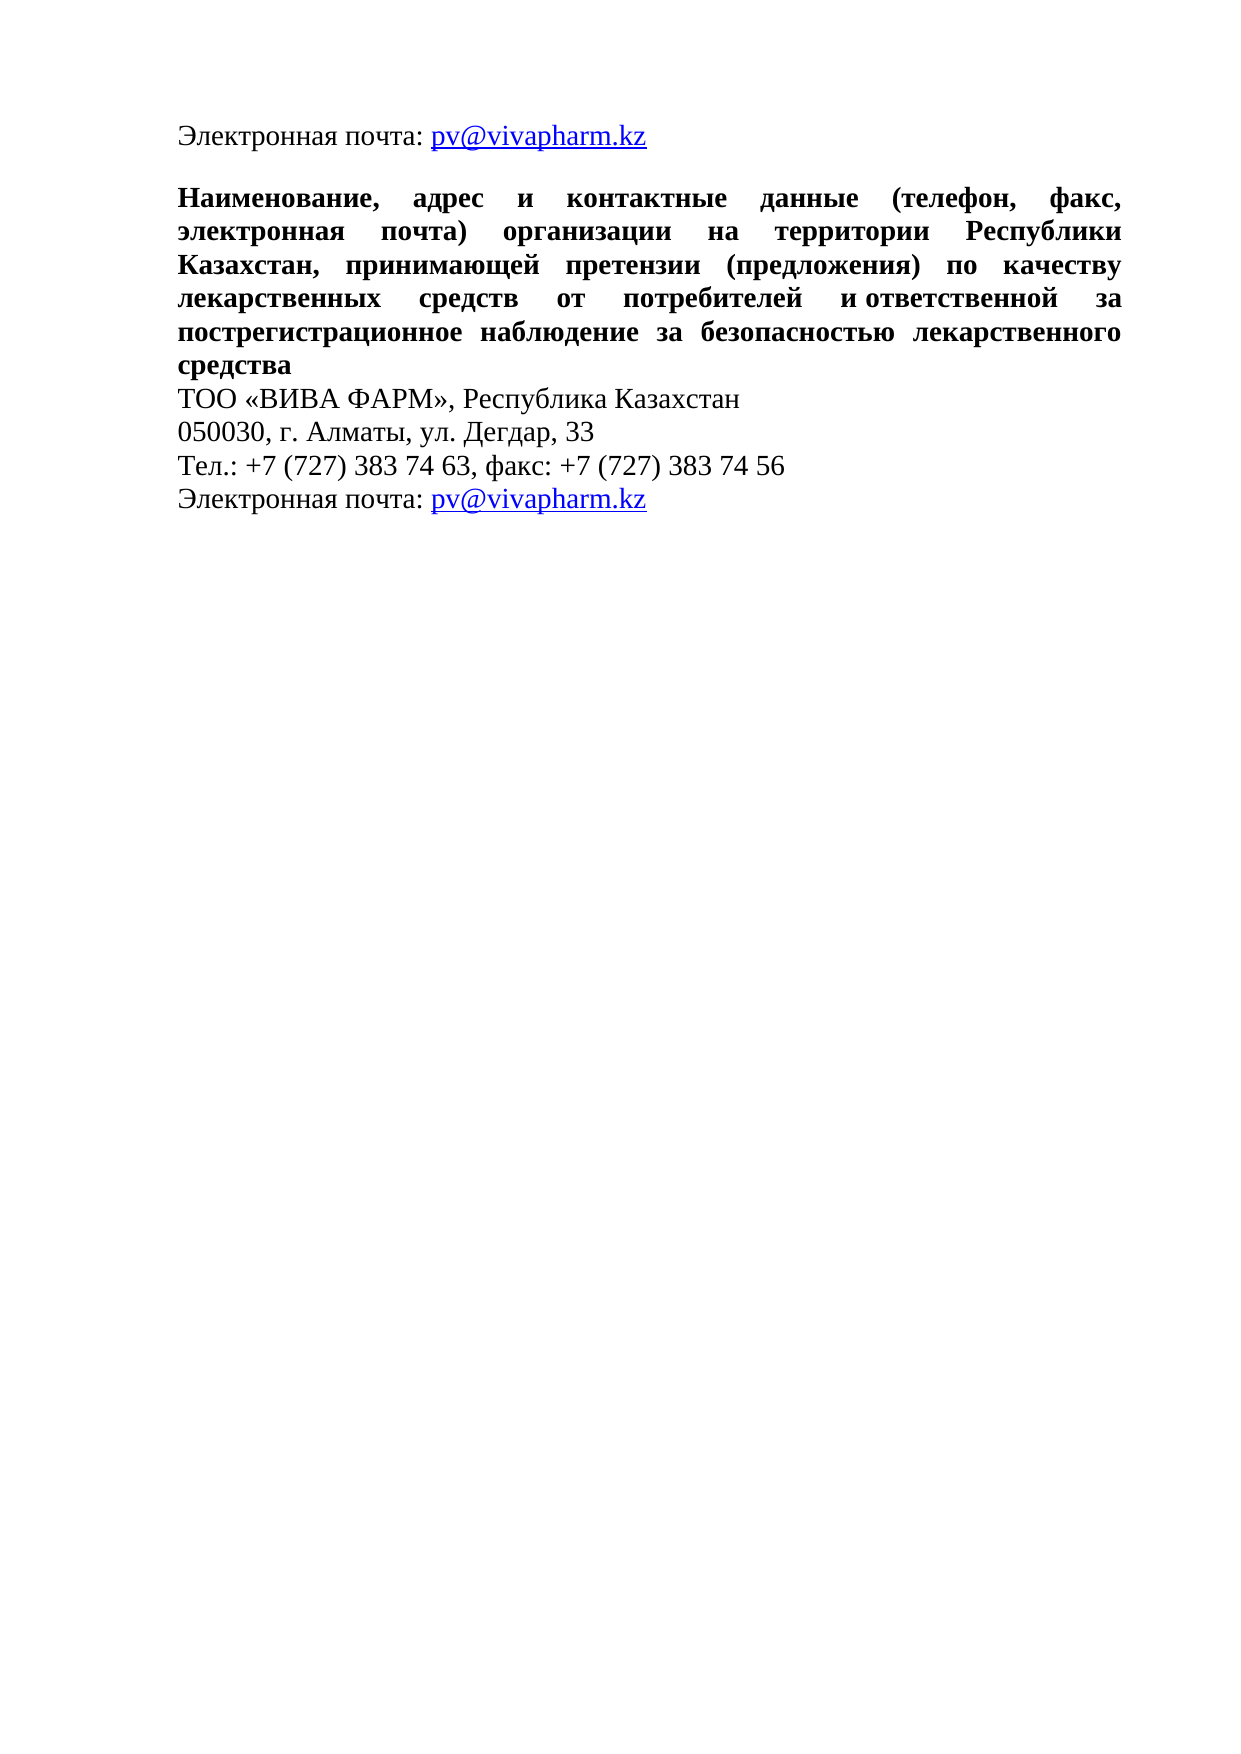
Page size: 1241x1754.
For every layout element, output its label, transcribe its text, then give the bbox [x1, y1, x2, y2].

text ТОО «ВИВА ФАРМ», Республика Казахстан [177, 381, 1122, 414]
text Электронная почта: pv@vivapharm.kz [177, 482, 1122, 515]
text 050030, г. Алматы, ул. Дегдар, 33 [177, 414, 1122, 448]
text Наименование, адрес и контактные данные (телефон, факс, электронная почта) организации на территории Республики Казахстан, принимающей претензии (предложения) по качеству лекарственных средств от потребителей и ответственной за пострегистрационное наблюдение за безопасностью лекарственного средства [177, 180, 1122, 381]
text Тел.: +7 (727) 383 74 63, факс: +7 (727) 383 74 56 [177, 448, 1122, 482]
text Электронная почта: pv@vivapharm.kz [177, 118, 1122, 152]
